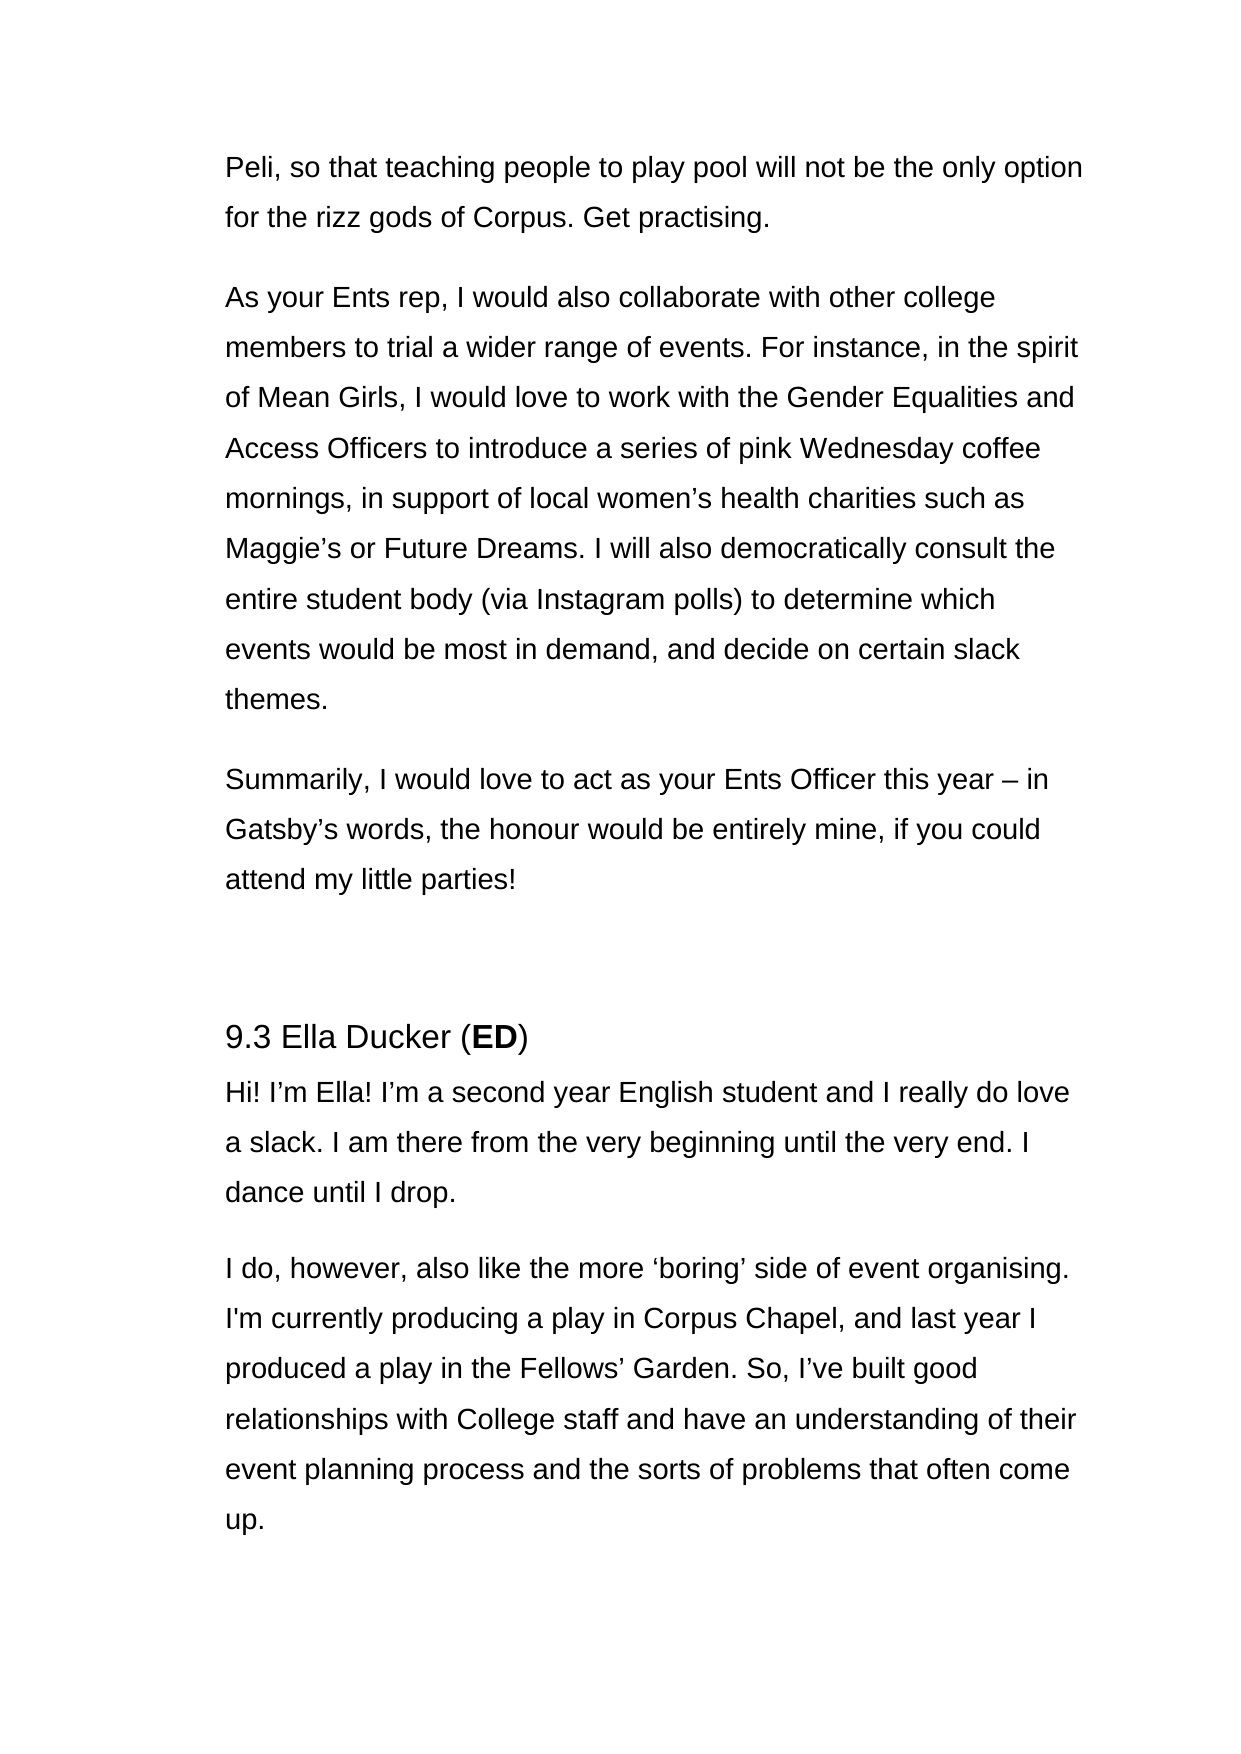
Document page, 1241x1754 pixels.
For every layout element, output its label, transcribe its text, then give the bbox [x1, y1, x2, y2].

text Hi! I’m Ella! I’m a second year English student and I really do love a slack. I am there from the very beginning until the very end. I dance until I drop. [225, 1075, 1090, 1209]
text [225, 150, 1090, 234]
text As your Ents rep, I would also collaborate with other college members to trial a wider range of events. For instance, in the spirit of Mean Girls, I would love to work with the Gender Equalities and Access Officers to introduce a series of pink Wednesday coffee mornings, in support of local women’s health charities such as Maggie’s or Future Dreams. I will also democratically consult the entire student body (via Instagram polls) to determine which events would be most in demand, and decide on certain slack themes. [225, 280, 1090, 716]
text Summarily, I would love to act as your Ents Officer this year – in Gatsby’s words, the honour would be entirely mine, if you could attend my little parties! [225, 762, 1090, 896]
subtitle 9.3 Ella Ducker (ED) [150, 1017, 1090, 1056]
text I do, however, also like the more ‘boring’ side of event organising. I'm currently producing a play in Corpus Chapel, and last year I produced a play in the Fellows’ Garden. So, I’ve built good relationships with College staff and have an understanding of their event planning process and the sorts of problems that often come up. [225, 1251, 1090, 1536]
